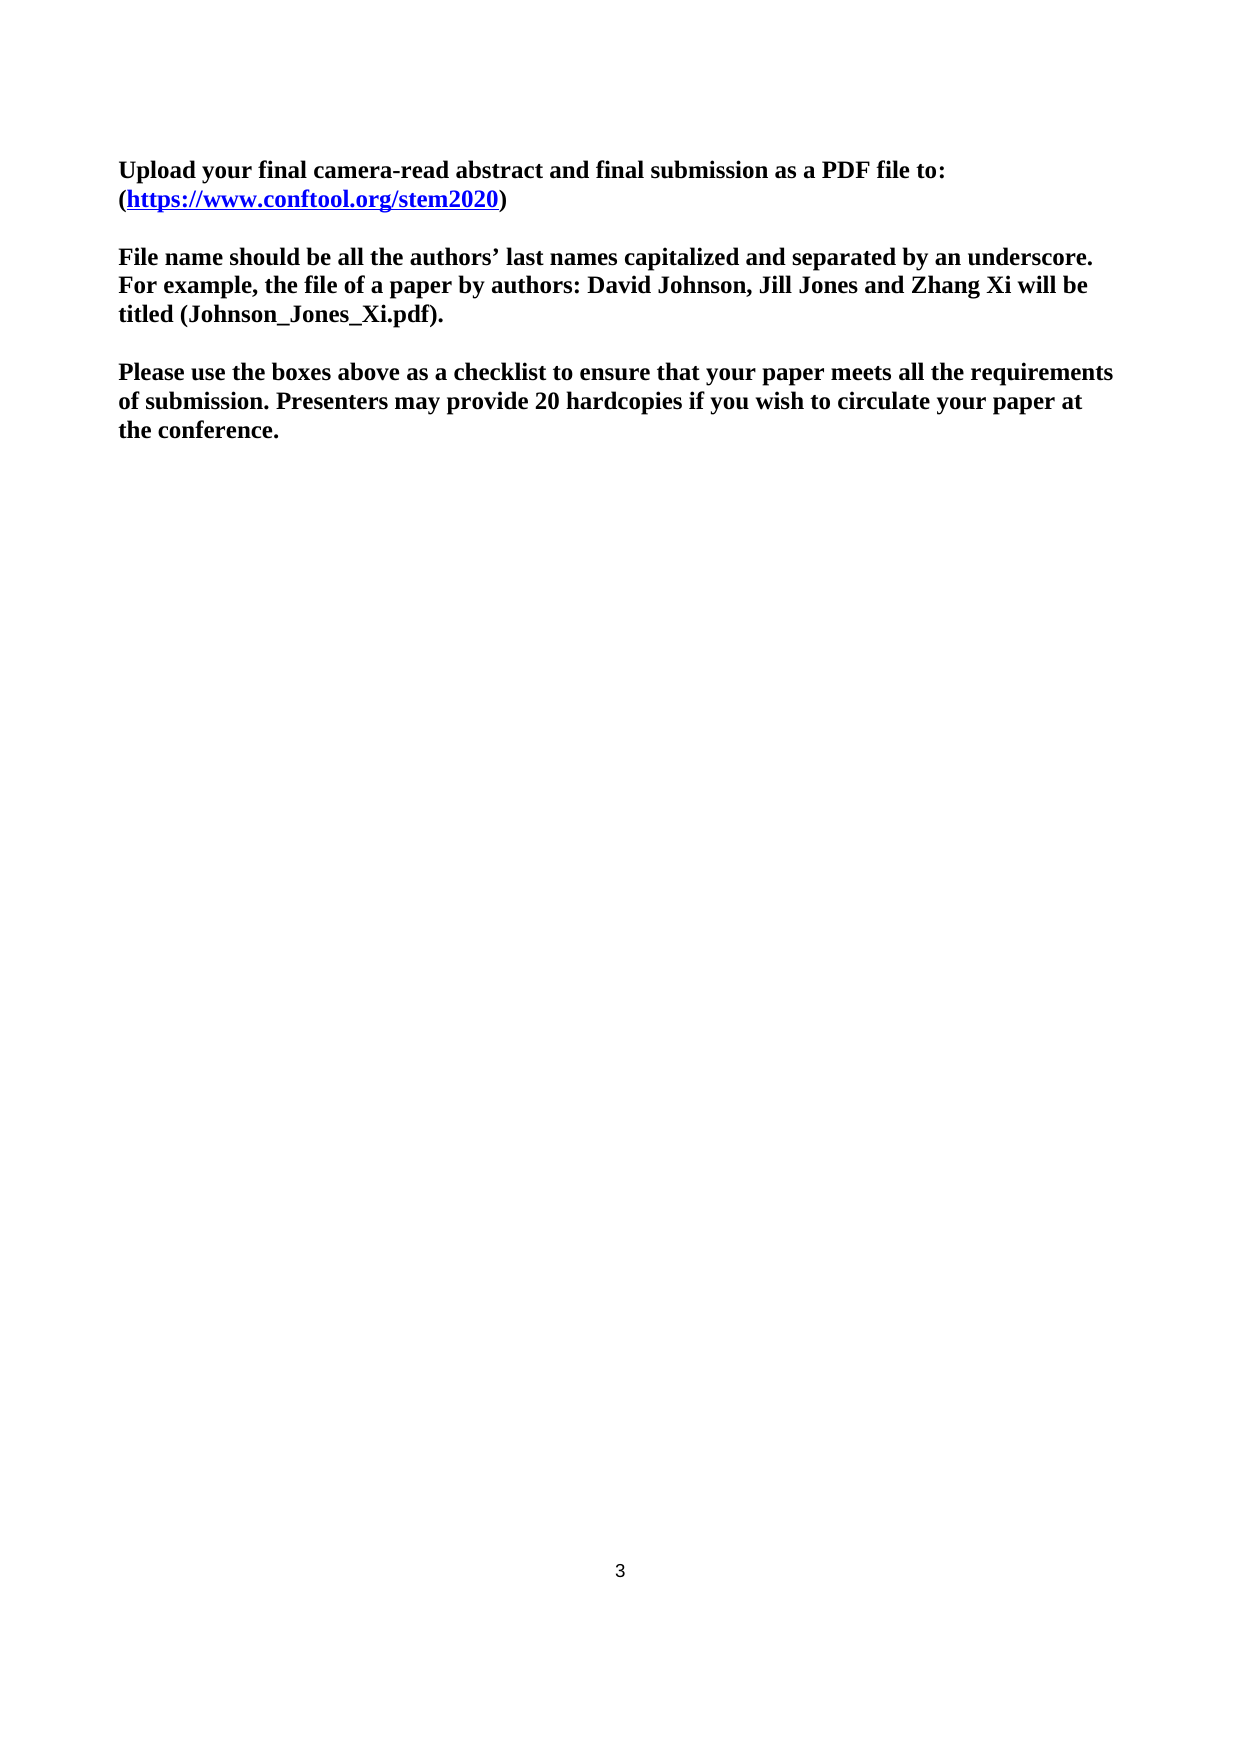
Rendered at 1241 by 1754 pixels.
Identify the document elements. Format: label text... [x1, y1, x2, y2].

text Upload your final camera-read abstract and final submission as a PDF file to: (https://www.conftool.org/stem2020) [118, 155, 1122, 213]
text Please use the boxes above as a checklist to ensure that your paper meets all the requirements of submission. Presenters may provide 20 hardcopies if you wish to circulate your paper at the conference. [118, 357, 1122, 443]
text File name should be all the authors’ last names capitalized and separated by an underscore. For example, the file of a paper by authors: David Johnson, Jill Jones and Zhang Xi will be titled (Johnson_Jones_Xi.pdf). [118, 242, 1122, 328]
